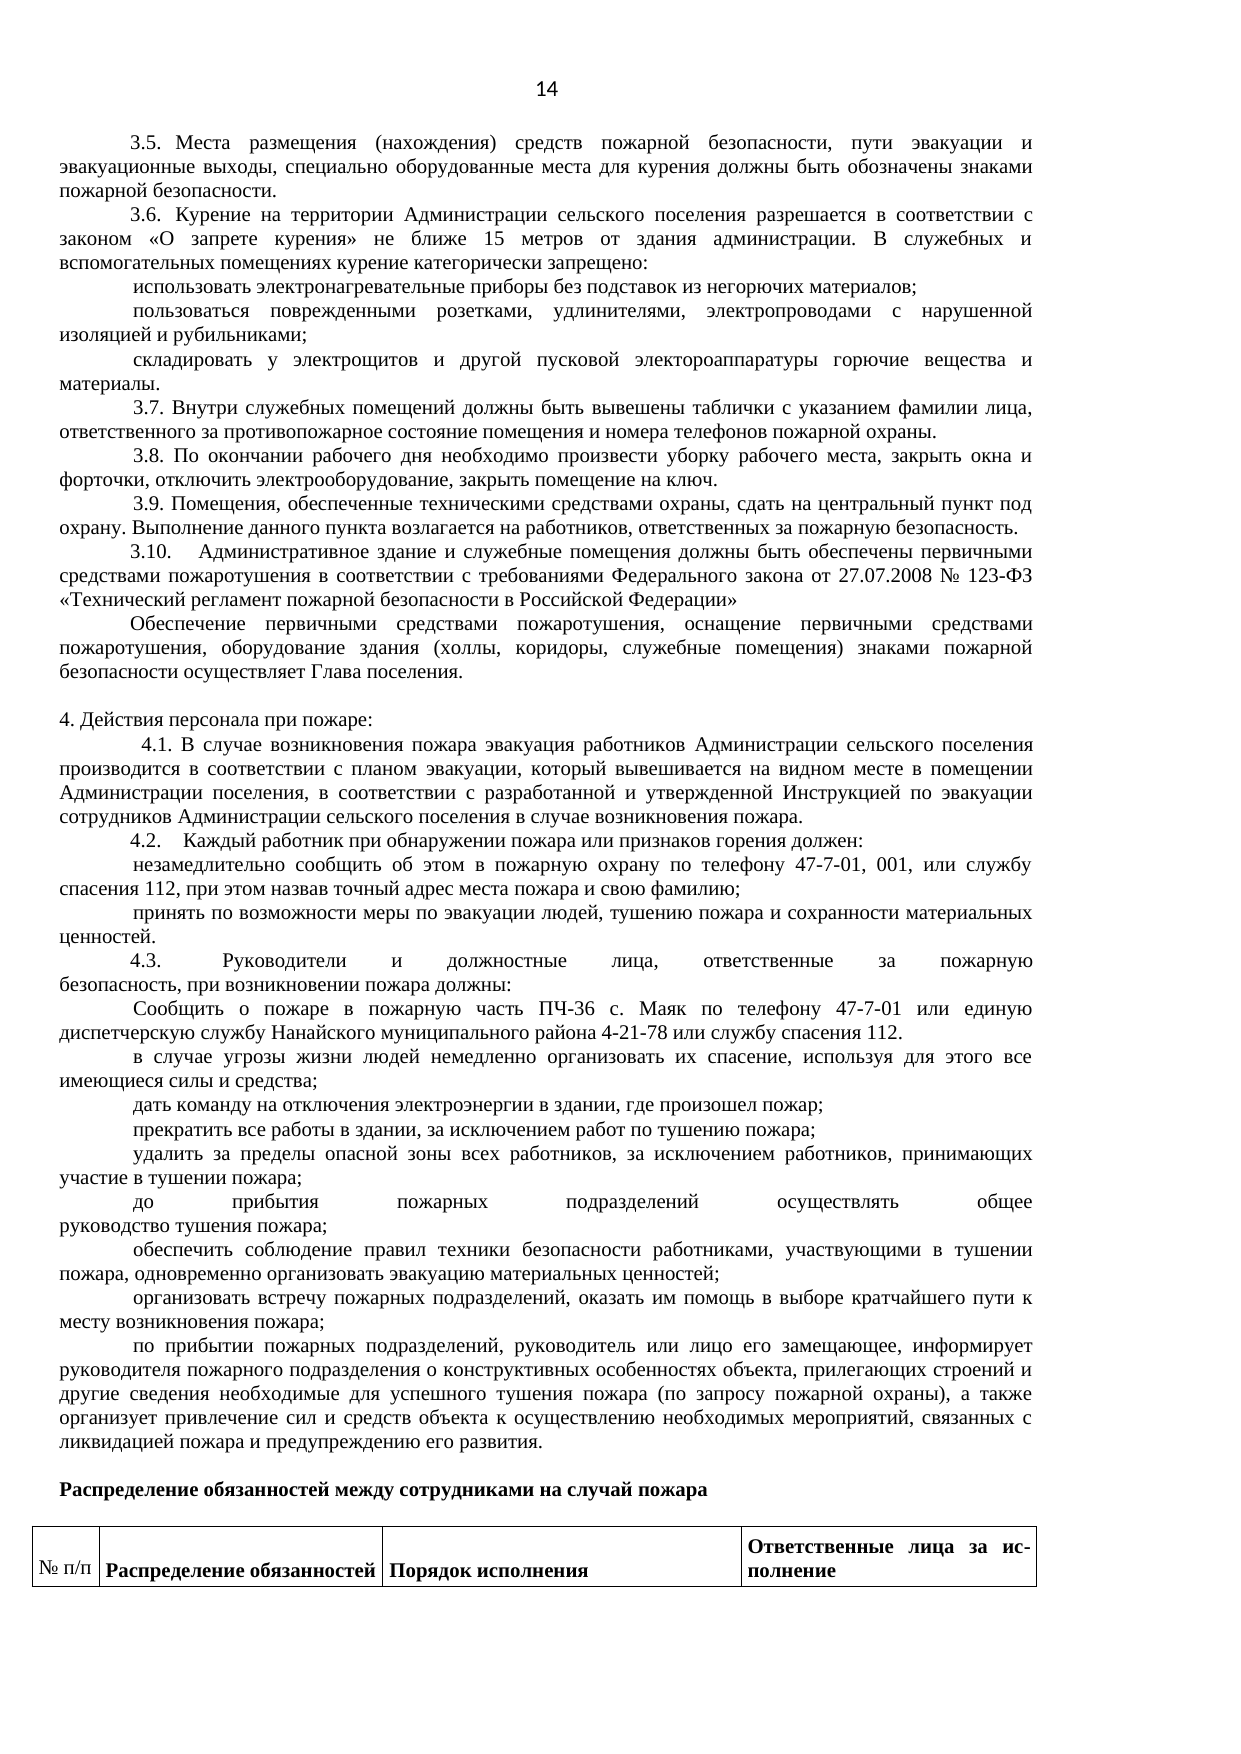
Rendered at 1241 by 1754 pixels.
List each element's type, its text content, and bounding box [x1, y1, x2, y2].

text 3.8. По окончании рабочего дня необходимо произвести уборку рабочего места, закрыть окна и форточки, отключить электрооборудование, закрыть помещение на ключ. [59, 443, 1033, 491]
text 4.3. Руководители и должностные лица, ответственные за пожарную безопасность, при возникновении пожара должны: [59, 948, 1033, 996]
text пользоваться поврежденными розетками, удлинителями, электропроводами с нарушенной изоляцией и рубильниками; [59, 298, 1033, 346]
text организовать встречу пожарных подразделений, оказать им помощь в выборе кратчайшего пути к месту возникновения пожара; [59, 1285, 1033, 1333]
text Обеспечение первичными средствами пожаротушения, оснащение первичными средствами пожаротушения, оборудование здания (холлы, коридоры, служебные помещения) знаками пожарной безопасности осуществляет Глава поселения. [59, 611, 1033, 683]
text 4.2. Каждый работник при обнаружении пожара или признаков горения должен: [59, 828, 1033, 852]
table_header Распределение обязанностей [100, 1527, 382, 1586]
text по прибытии пожарных подразделений, руководитель или лицо его замещающее, информирует руководителя пожарного подразделения о конструктивных особенностях объекта, прилегающих строений и другие сведения необходимые для успешного тушения пожара (по запросу пожарной охраны), а также организует привлечение сил и средств объекта к осуществлению необходимых мероприятий, связанных с ликвидацией пожара и предупреждению его развития. [59, 1333, 1033, 1453]
text до прибытия пожарных подразделений осуществлять общее руководство тушения пожара; [59, 1189, 1033, 1237]
text 3.9. Помещения, обеспеченные техническими средствами охраны, сдать на центральный пункт под охрану. Выполнение данного пункта возлагается на работников, ответственных за пожарную безопасность. [59, 491, 1033, 539]
text Распределение обязанностей между сотрудниками на случай пожара [59, 1477, 1033, 1501]
text Сообщить о пожаре в пожарную часть ПЧ-36 с. Маяк по телефону 47-7-01 или единую диспетчерскую службу Нанайского муниципального района 4-21-78 или службу спасения 112. [59, 996, 1033, 1044]
list Курение на территории Администрации сельского поселения разрешается в соответствии с законом «О запрете курения» не ближе 15 метров от здания администрации. В служебных и вспомогательных помещениях курение категорически запрещено: [59, 202, 1033, 274]
list Места размещения (нахождения) средств пожарной безопасности, пути эвакуации и эвакуационные выходы, специально оборудованные места для курения должны быть обозначены знаками пожарной безопасности. [59, 130, 1033, 202]
table_header № п/п [33, 1527, 99, 1586]
text в случае угрозы жизни людей немедленно организовать их спасение, используя для этого все имеющиеся силы и средства; [59, 1044, 1033, 1092]
text 3.7. Внутри служебных помещений должны быть вывешены таблички с указанием фамилии лица, ответственного за противопожарное состояние помещения и номера телефонов пожарной охраны. [59, 394, 1033, 443]
text принять по возможности меры по эвакуации людей, тушению пожара и сохранности материальных ценностей. [59, 900, 1033, 948]
text прекратить все работы в здании, за исключением работ по тушению пожара; [59, 1116, 1033, 1141]
text складировать у электрощитов и другой пусковой электороаппаратуры горючие вещества и материалы. [59, 346, 1033, 394]
text использовать электронагревательные приборы без подставок из негорючих материалов; [59, 274, 1033, 298]
text обеспечить соблюдение правил техники безопасности работниками, участвующими в тушении пожара, одновременно организовать эвакуацию материальных ценностей; [59, 1237, 1033, 1285]
text 4.1. В случае возникновения пожара эвакуация работников Администрации сельского поселения производится в соответствии с планом эвакуации, который вывешивается на видном месте в помещении Администрации поселения, в соответствии с разработанной и утвержденной Инструкцией по эвакуации сотрудников Администрации сельского поселения в случае возникновения пожара. [59, 731, 1033, 828]
table_header Порядок исполнения [383, 1527, 741, 1586]
text удалить за пределы опасной зоны всех работников, за исключением работников, принимающих участие в тушении пожара; [59, 1141, 1033, 1189]
text незамедлительно сообщить об этом в пожарную охрану по телефону 47-7-01, 001, или службу спасения 112, при этом назвав точный адрес места пожара и свою фамилию; [59, 852, 1033, 900]
table_header Ответственные лица за исполнение [742, 1527, 1036, 1586]
text дать команду на отключения электроэнергии в здании, где произошел пожар; [59, 1092, 1033, 1116]
text 4. Действия персонала при пожаре: [59, 707, 1033, 731]
text 3.10. Административное здание и служебные помещения должны быть обеспечены первичными средствами пожаротушения в соответствии с требованиями Федерального закона от 27.07.2008 № 123-ФЗ «Технический регламент пожарной безопасности в Российской Федерации» [59, 539, 1033, 611]
